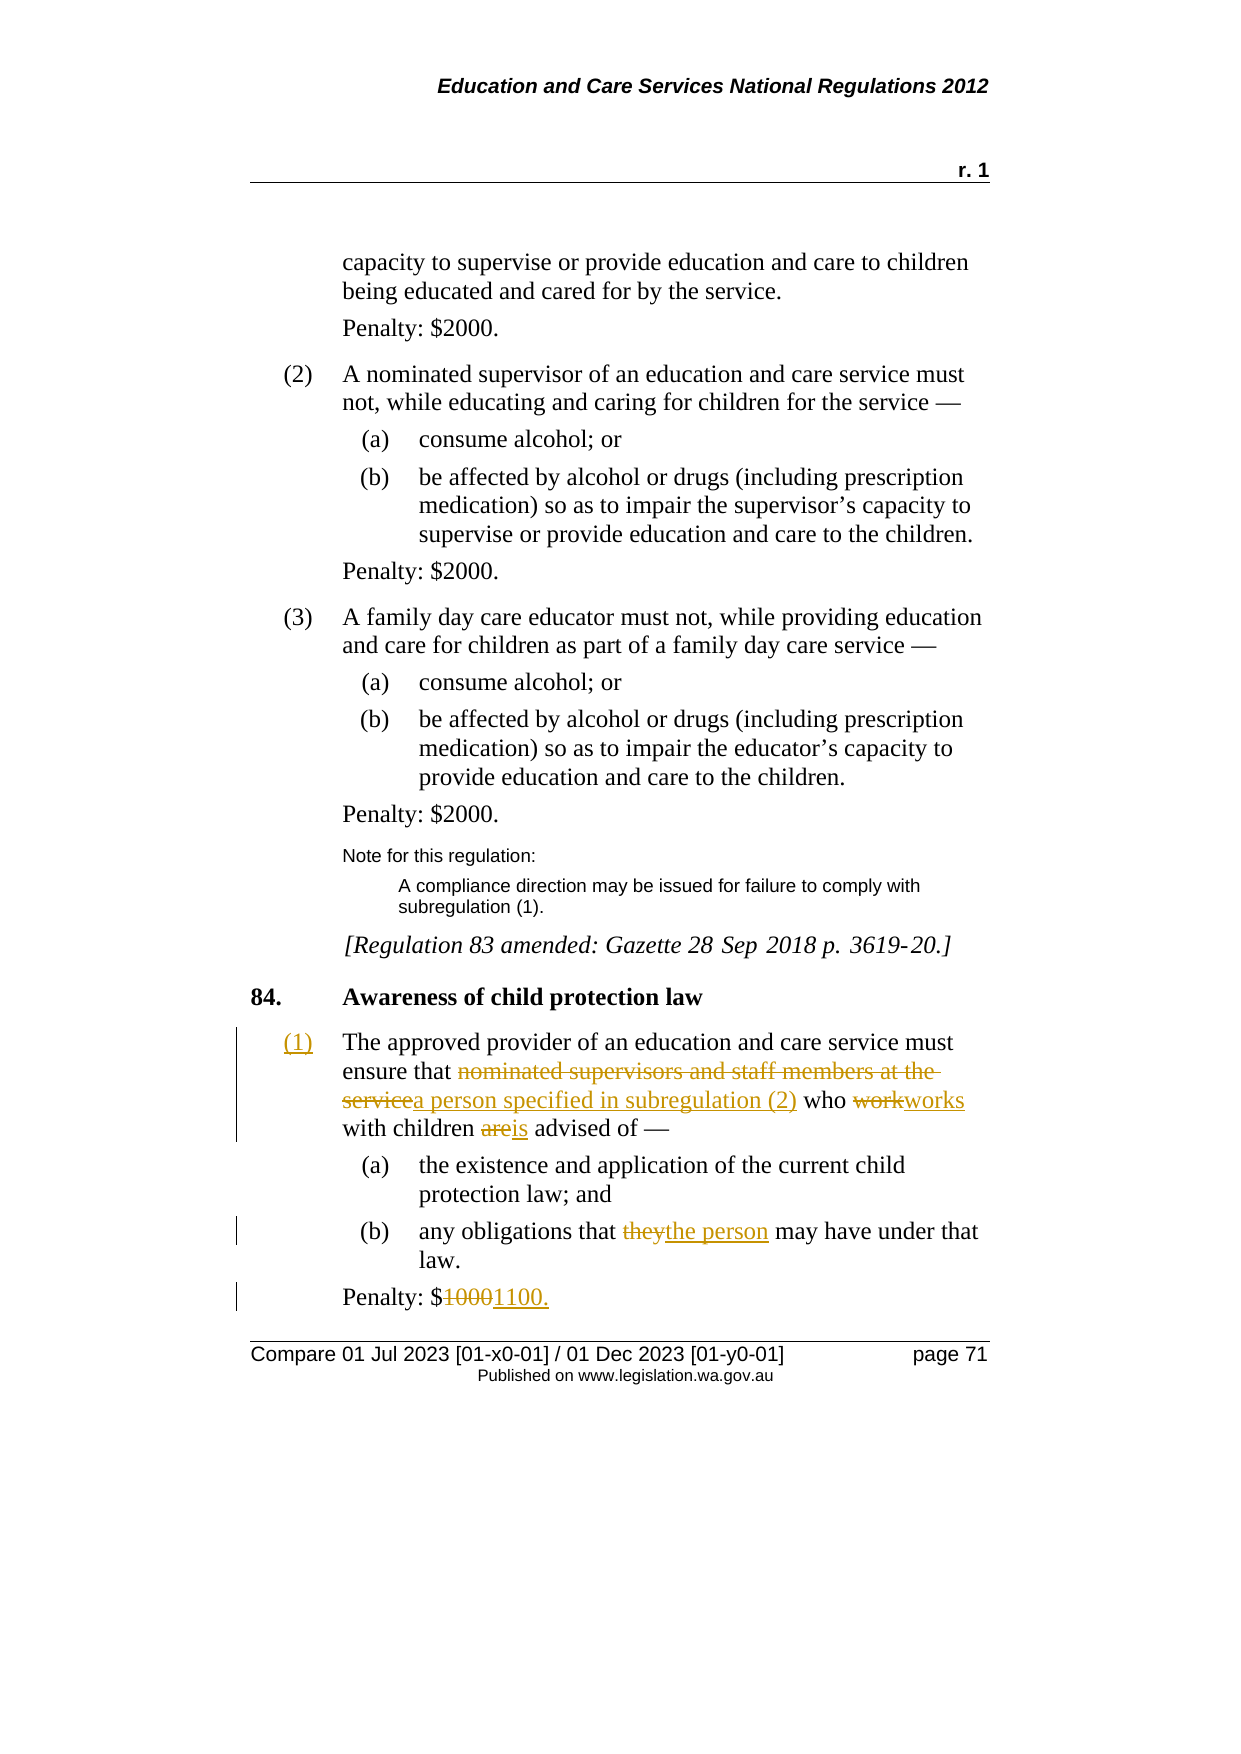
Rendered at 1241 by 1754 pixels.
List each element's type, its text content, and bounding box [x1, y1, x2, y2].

text (a) consume alcohol; or [250, 667, 990, 696]
text (a) the existence and application of the current child protection law; and [250, 1151, 990, 1208]
text (2) A nominated supervisor of an education and care service must not, while educating and caring for children for the service — [250, 359, 990, 416]
text The approved provider of an education and care service must ensure that who with children advised of — [250, 1027, 990, 1142]
text Penalty: $2000. [250, 313, 990, 342]
text Penalty: $ [250, 1282, 990, 1311]
text (b) be affected by alcohol or drugs (including prescription medication) so as to impair the supervisor’s capacity to supervise or provide education and care to the children. [250, 462, 990, 548]
subtitle Note for this regulation: [250, 844, 990, 866]
text (b) any obligations that may have under that law. [250, 1216, 990, 1274]
subtitle 84. Awareness of child protection law [250, 982, 990, 1011]
text [Regulation 83 amended: Gazette 28 Sep 2018 p. 3619-20.] [250, 930, 990, 959]
text (b) be affected by alcohol or drugs (including prescription medication) so as to impair the educator’s capacity to provide education and care to the children. [250, 704, 990, 791]
text Penalty: $2000. [250, 556, 990, 585]
text (3) A family day care educator must not, while providing education and care for children as part of a family day care service — [250, 602, 990, 659]
text (a) consume alcohol; or [250, 424, 990, 453]
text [250, 247, 990, 305]
text A compliance direction may be issued for failure to comply with subregulation (1). [250, 874, 990, 918]
text Penalty: $2000. [250, 799, 990, 828]
